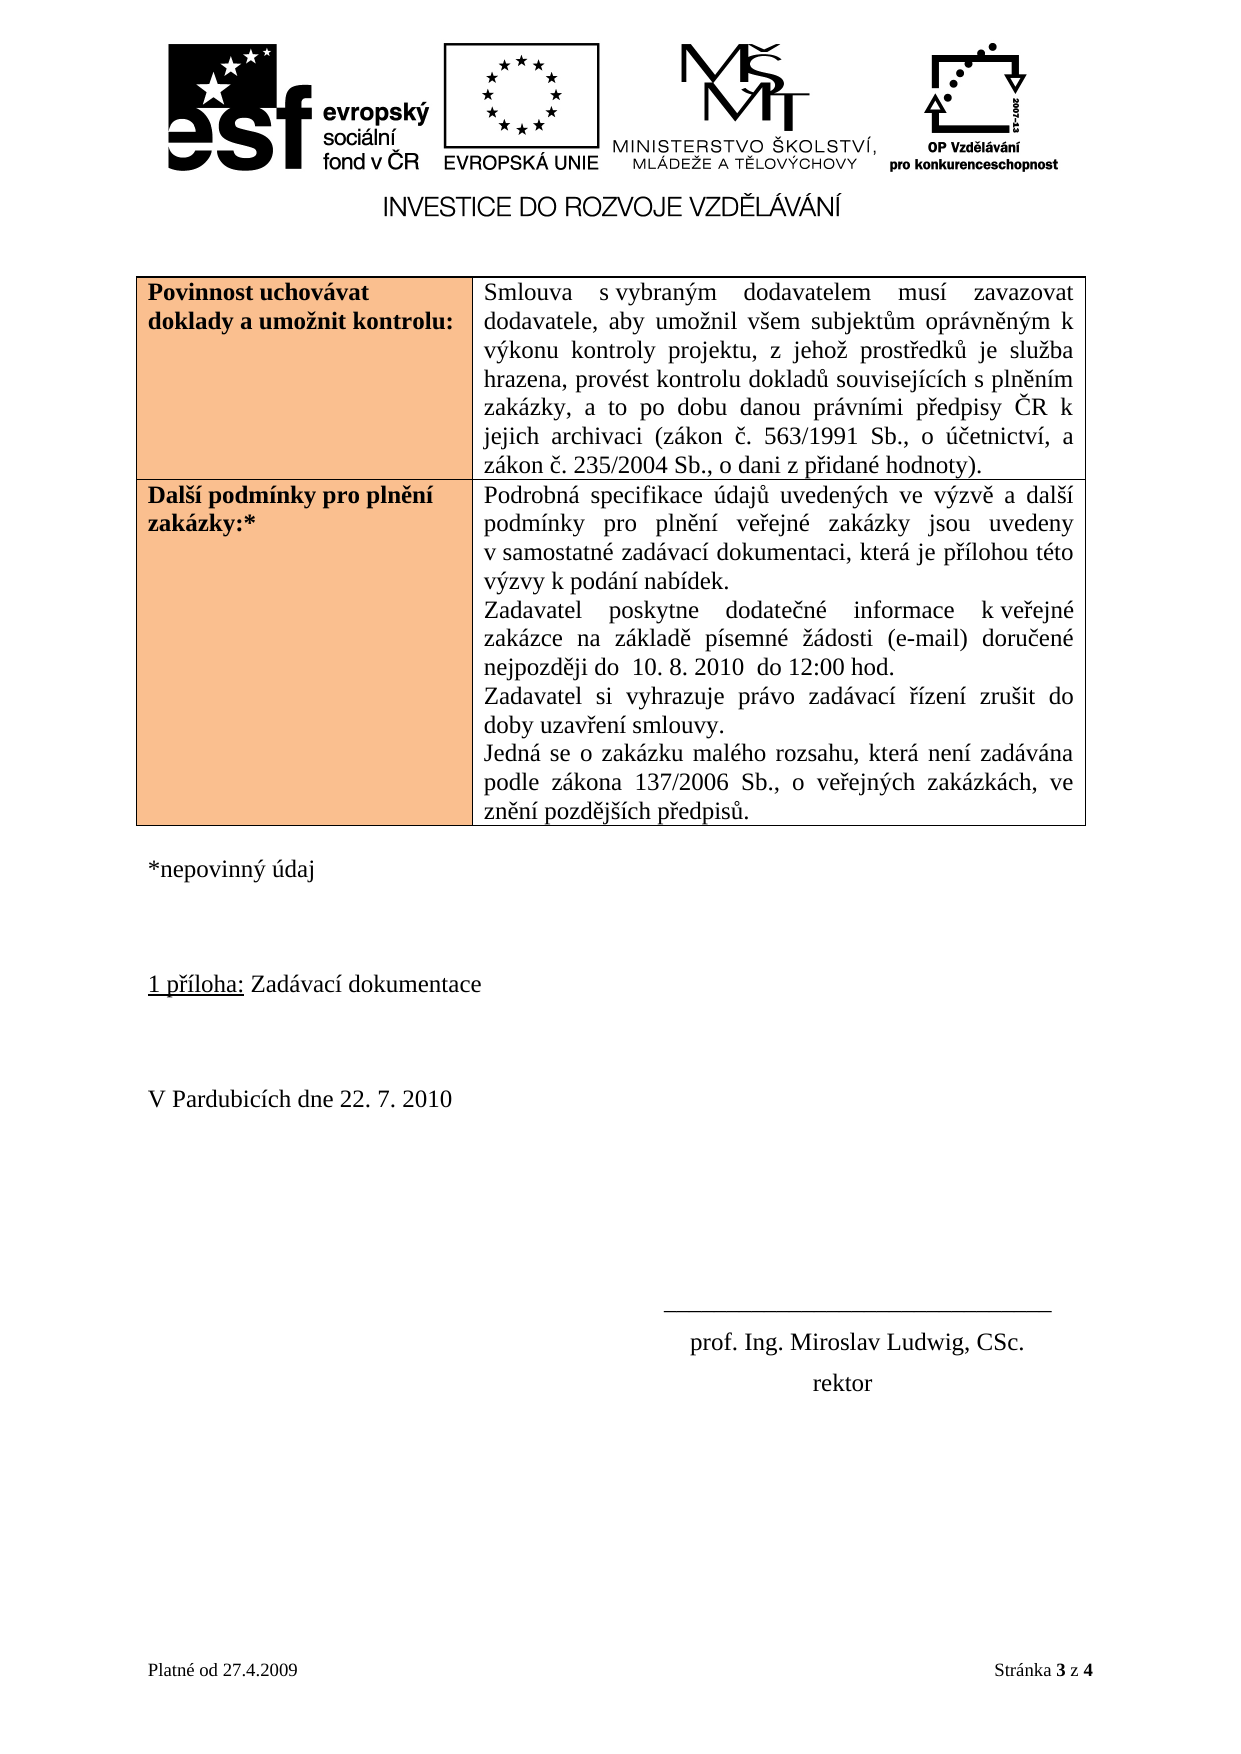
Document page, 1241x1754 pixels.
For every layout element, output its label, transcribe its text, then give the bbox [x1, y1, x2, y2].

text prof. Ing. Miroslav Ludwig, CSc. [516, 1327, 1093, 1356]
picture [121, 3, 1119, 248]
table_header Smlouva s vybraným dodavatelem musí zavazovat dodavatele, aby umožnil všem subjektům oprávněným k výkonu kontroly projektu, z jehož prostředků je služba hrazena, provést kontrolu dokladů souvisejících s plněním zakázky, a to po dobu danou právními předpisy ČR k jejich archivaci (zákon č. 563/1991 Sb., o účetnictví, a zákon č. 235/2004 Sb., o dani z přidané hodnoty). [473, 278, 1085, 479]
table_cell Podrobná specifikace údajů uvedených ve výzvě a další podmínky pro plnění veřejné zakázky jsou uvedeny v samostatné zadávací dokumentaci, která je přílohou této výzvy k podání nabídek. Zadavatel poskytne dodatečné informace k veřejné zakázce na základě písemné žádosti (e-mail) doručené nejpozději do 10. 8. 2010 do 12:00 hod. Zadavatel si vyhrazuje právo zadávací řízení zrušit do doby uzavření smlouvy. Jedná se o zakázku malého rozsahu, která není zadávána podle zákona 137/2006 Sb., o veřejných zakázkách, ve znění pozdějších předpisů. [473, 480, 1085, 825]
table_cell Další podmínky pro plnění zakázky:* [137, 480, 472, 825]
text rektor [664, 1368, 1093, 1397]
text V Pardubicích dne 22. 7. 2010 [148, 1084, 1093, 1113]
text _______________________________ [148, 1286, 1093, 1314]
text 1 příloha: Zadávací dokumentace [148, 969, 1093, 998]
table_header Povinnost uchovávat doklady a umožnit kontrolu: [137, 278, 472, 479]
text *nepovinný údaj [148, 854, 1093, 883]
